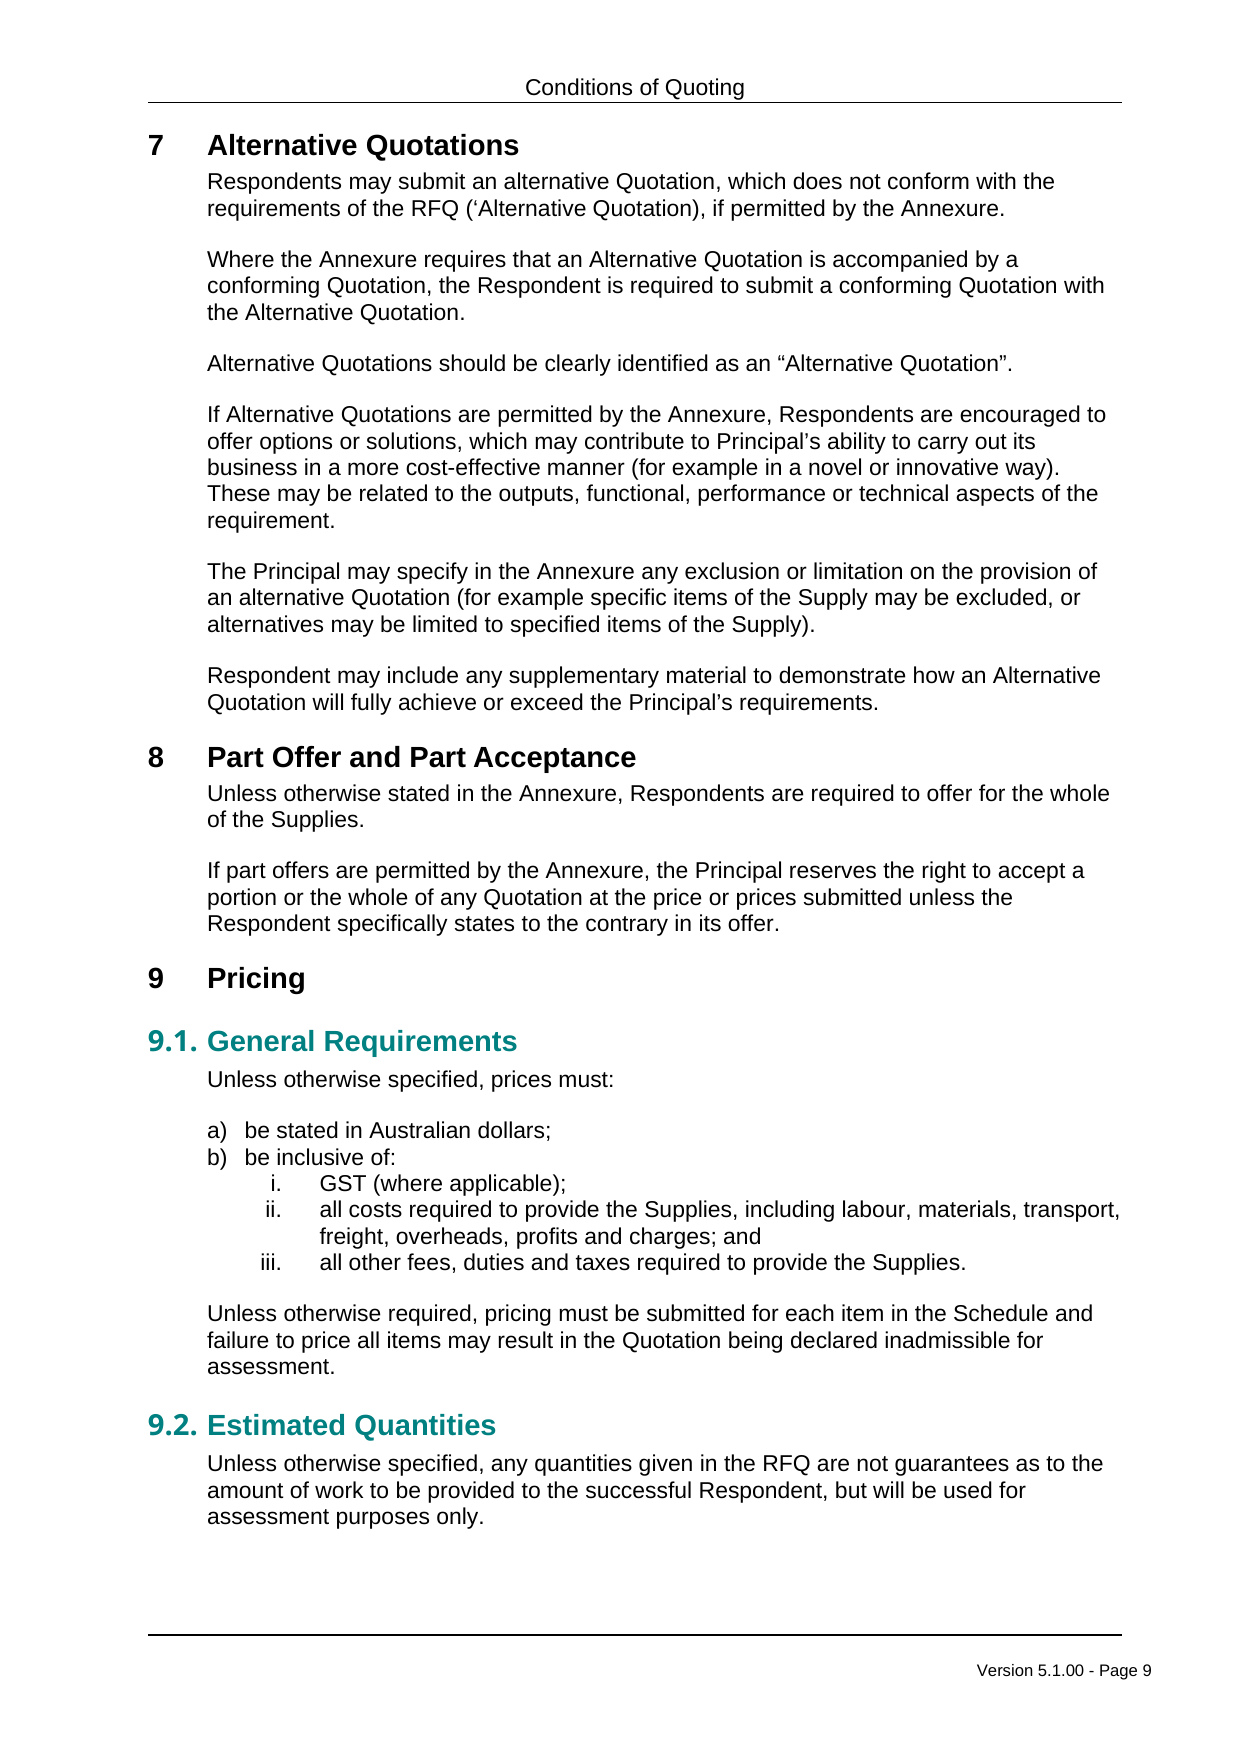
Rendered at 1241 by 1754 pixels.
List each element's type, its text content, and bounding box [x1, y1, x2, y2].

text Unless otherwise stated in the Annexure, Respondents are required to offer for the whole of the Supplies. [207, 779, 1122, 832]
text Unless otherwise specified, prices must: [207, 1066, 1122, 1092]
list be stated in Australian dollars; [207, 1117, 1122, 1143]
list all other fees, duties and taxes required to provide the Supplies. [282, 1249, 1122, 1275]
text Alternative Quotations should be clearly identified as an “Alternative Quotation”. [207, 350, 1122, 376]
text If Alternative Quotations are permitted by the Annexure, Respondents are encouraged to offer options or solutions, which may contribute to Principal’s ability to carry out its business in a more cost-effective manner (for example in a novel or innovative way). These may be related to the outputs, functional, performance or technical aspects of the requirement. [207, 401, 1122, 533]
subtitle Alternative Quotations [148, 128, 1122, 162]
text Unless otherwise specified, any quantities given in the RFQ are not guarantees as to the amount of work to be provided to the successful Respondent, but will be used for assessment purposes only. [207, 1450, 1122, 1529]
text The Principal may specify in the Annexure any exclusion or limitation on the provision of an alternative Quotation (for example specific items of the Supply may be excluded, or alternatives may be limited to specified items of the Supply). [207, 558, 1122, 637]
text Unless otherwise required, pricing must be submitted for each item in the Schedule and failure to price all items may result in the Quotation being declared inadmissible for assessment. [207, 1300, 1122, 1379]
text Respondents may submit an alternative Quotation, which does not conform with the requirements of the RFQ (‘Alternative Quotation), if permitted by the Annexure. [207, 168, 1122, 221]
list all costs required to provide the Supplies, including labour, materials, transport, freight, overheads, profits and charges; and [282, 1196, 1122, 1249]
subtitle Pricing [148, 961, 1122, 995]
list be inclusive of: [207, 1143, 1122, 1170]
text Where the Annexure requires that an Alternative Quotation is accompanied by a conforming Quotation, the Respondent is required to submit a conforming Quotation with the Alternative Quotation. [207, 246, 1122, 325]
subtitle Part Offer and Part Acceptance [148, 740, 1122, 773]
text Respondent may include any supplementary material to demonstrate how an Alternative Quotation will fully achieve or exceed the Principal’s requirements. [207, 662, 1122, 715]
list GST (where applicable); [282, 1170, 1122, 1196]
subtitle General Requirements [148, 1020, 1122, 1059]
text If part offers are permitted by the Annexure, the Principal reserves the right to accept a portion or the whole of any Quotation at the price or prices submitted unless the Respondent specifically states to the contrary in its offer. [207, 857, 1122, 936]
subtitle Estimated Quantities [148, 1404, 1122, 1444]
